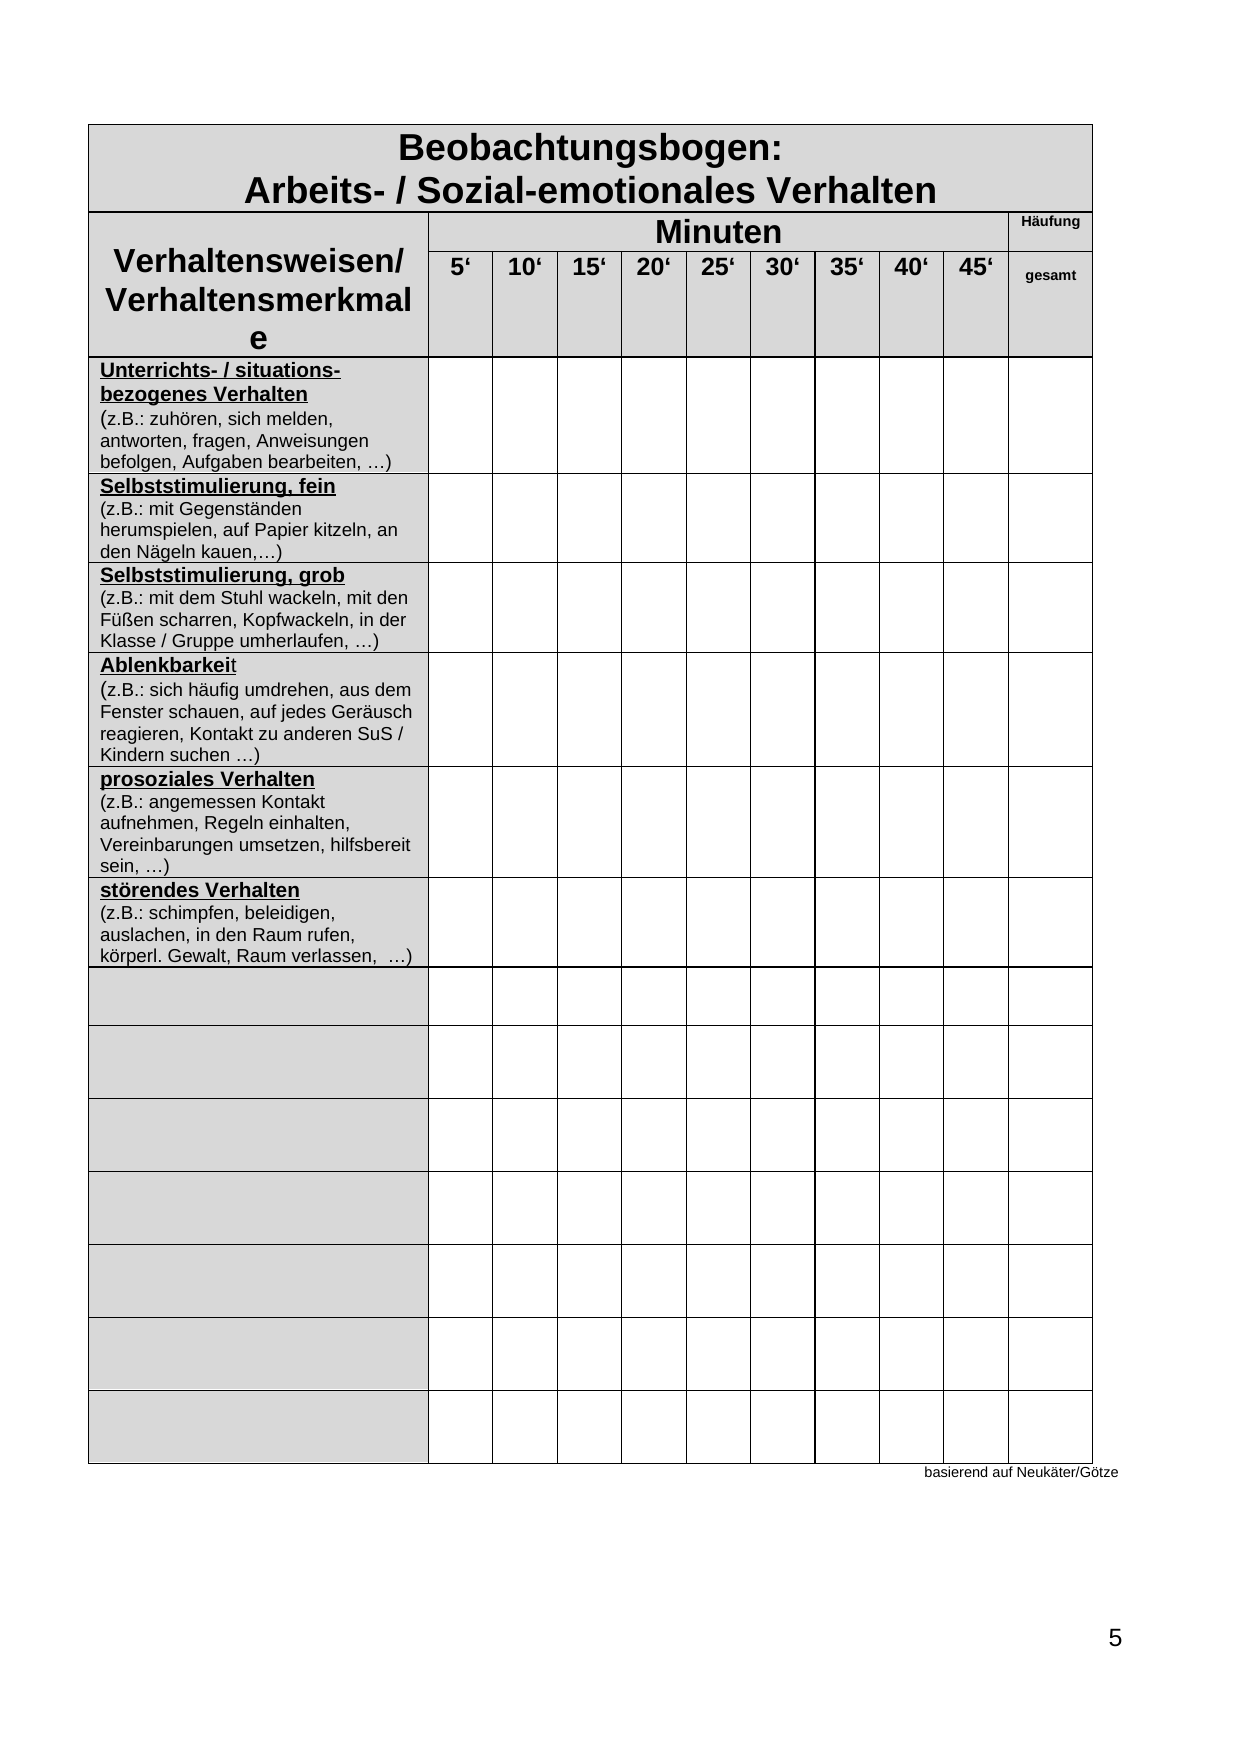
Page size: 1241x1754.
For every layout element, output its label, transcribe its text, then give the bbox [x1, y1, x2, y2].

table_cell [493, 1318, 557, 1389]
table_cell [816, 878, 879, 966]
table_cell [816, 1172, 879, 1244]
table_cell [751, 474, 814, 562]
table_cell [89, 968, 428, 1025]
table_cell 10‘ [493, 252, 557, 356]
table_cell [880, 767, 943, 877]
table_cell [944, 1099, 1008, 1171]
table_cell [622, 1318, 686, 1389]
table_cell [493, 1245, 557, 1317]
table_cell [944, 1026, 1008, 1098]
table_cell [622, 1099, 686, 1171]
table_cell [89, 1172, 428, 1244]
table_cell [944, 1318, 1008, 1389]
table_cell [429, 968, 492, 1025]
table_cell [1009, 1026, 1092, 1098]
table_cell [1009, 767, 1092, 877]
table_cell [751, 1318, 814, 1389]
text basierend auf Neukäter/Götze [856, 1463, 1122, 1480]
table_cell [429, 1318, 492, 1389]
table_cell [558, 1391, 621, 1462]
table_cell Selbststimulierung, fein (z.B.: mit Gegenständen herumspielen, auf Papier kitzeln, an den Nägeln kauen,…) [89, 474, 428, 562]
table_cell [944, 1391, 1008, 1462]
table_cell [687, 767, 750, 877]
table_cell [429, 1245, 492, 1317]
table_cell [1009, 653, 1092, 766]
table_cell [493, 1172, 557, 1244]
table_cell [751, 1391, 814, 1462]
table_cell [687, 1245, 750, 1317]
table_cell [429, 1026, 492, 1098]
table_cell [493, 1026, 557, 1098]
table_cell [687, 1099, 750, 1171]
table_cell 20‘ [622, 252, 686, 356]
table_cell [493, 653, 557, 766]
table_cell Minuten [429, 213, 1008, 251]
table_cell [622, 878, 686, 966]
table_cell [944, 1245, 1008, 1317]
table_cell [687, 1391, 750, 1462]
table_header Beobachtungsbogen: Arbeits- / Sozial-emotionales Verhalten [89, 125, 1092, 211]
table_cell [493, 1099, 557, 1171]
table_cell [1009, 1099, 1092, 1171]
table_cell [622, 474, 686, 562]
table_cell [1009, 563, 1092, 652]
table_cell Selbststimulierung, grob (z.B.: mit dem Stuhl wackeln, mit den Füßen scharren, Kopfwackeln, in der Klasse / Gruppe umherlaufen, …) [89, 563, 428, 652]
table_cell [816, 1318, 879, 1389]
table_cell 25‘ [687, 252, 750, 356]
table_cell [558, 1318, 621, 1389]
table_cell [429, 767, 492, 877]
table_cell [622, 1026, 686, 1098]
table_cell [429, 878, 492, 966]
table_cell [751, 563, 814, 652]
table_cell Häufung [1009, 213, 1092, 251]
table_cell [89, 1099, 428, 1171]
table_cell [622, 1172, 686, 1244]
table_cell [429, 653, 492, 766]
table_cell [944, 1172, 1008, 1244]
table_cell 5‘ [429, 252, 492, 356]
table_cell [493, 878, 557, 966]
table_cell [493, 563, 557, 652]
table_cell [429, 1391, 492, 1462]
table_cell [944, 358, 1008, 472]
table_cell [751, 1099, 814, 1171]
table_cell [816, 767, 879, 877]
table_cell [816, 474, 879, 562]
table_cell [89, 1026, 428, 1098]
table_cell 30‘ [751, 252, 814, 356]
table_cell [89, 1245, 428, 1317]
table_cell [1009, 474, 1092, 562]
table_cell [880, 1172, 943, 1244]
table_cell [429, 474, 492, 562]
table_cell [880, 1391, 943, 1462]
table_cell 15‘ [558, 252, 621, 356]
table_cell [1009, 1172, 1092, 1244]
table_cell [816, 563, 879, 652]
table_cell [816, 1026, 879, 1098]
table_cell [558, 563, 621, 652]
table_cell [558, 358, 621, 472]
table_cell [687, 474, 750, 562]
table_cell [944, 767, 1008, 877]
table_cell [558, 968, 621, 1025]
table_cell [687, 1318, 750, 1389]
table_cell [429, 358, 492, 472]
table_cell [89, 1318, 428, 1389]
table_cell [687, 563, 750, 652]
table_cell [944, 653, 1008, 766]
table_cell [880, 1026, 943, 1098]
table_cell [558, 653, 621, 766]
table_cell [687, 1172, 750, 1244]
table_cell [751, 1245, 814, 1317]
table_cell [1009, 1391, 1092, 1462]
table_cell [493, 358, 557, 472]
table_cell [493, 968, 557, 1025]
table_cell [1009, 878, 1092, 966]
table_cell [880, 653, 943, 766]
table_cell [751, 767, 814, 877]
table_cell [622, 968, 686, 1025]
table_cell [429, 1099, 492, 1171]
table_cell [751, 1026, 814, 1098]
table_cell Ablenkbarkeit (z.B.: sich häufig umdrehen, aus dem Fenster schauen, auf jedes Geräusch reagieren, Kontakt zu anderen SuS / Kindern suchen …) [89, 653, 428, 766]
table_cell [558, 1245, 621, 1317]
table_cell [558, 1099, 621, 1171]
table_cell [816, 1245, 879, 1317]
table_cell [751, 653, 814, 766]
table_cell [944, 878, 1008, 966]
table_cell prosoziales Verhalten (z.B.: angemessen Kontakt aufnehmen, Regeln einhalten, Vereinbarungen umsetzen, hilfsbereit sein, …) [89, 767, 428, 877]
table_cell [493, 767, 557, 877]
table_cell [816, 653, 879, 766]
table_cell [429, 563, 492, 652]
table_cell [687, 968, 750, 1025]
table_cell [880, 1245, 943, 1317]
table_cell 35‘ [816, 252, 879, 356]
table_cell [687, 878, 750, 966]
table_cell [558, 1026, 621, 1098]
table_cell [1009, 968, 1092, 1025]
table_cell [880, 968, 943, 1025]
table_cell [944, 968, 1008, 1025]
table_cell [751, 968, 814, 1025]
table_cell [622, 358, 686, 472]
table_cell [1009, 1318, 1092, 1389]
table_cell 40‘ [880, 252, 943, 356]
table_cell [880, 563, 943, 652]
table_cell [816, 1099, 879, 1171]
table_cell [622, 653, 686, 766]
table_cell Verhaltensweisen/ Verhaltensmerkmale [89, 213, 428, 356]
table_cell [687, 358, 750, 472]
table_cell [880, 474, 943, 562]
table_cell störendes Verhalten (z.B.: schimpfen, beleidigen, auslachen, in den Raum rufen, körperl. Gewalt, Raum verlassen, …) [89, 878, 428, 966]
table_cell Unterrichts- / situations-bezogenes Verhalten (z.B.: zuhören, sich melden, antworten, fragen, Anweisungen befolgen, Aufgaben bearbeiten, …) [89, 358, 428, 472]
table_cell [944, 563, 1008, 652]
table_cell [880, 1318, 943, 1389]
table_cell [816, 358, 879, 472]
table_cell [944, 474, 1008, 562]
table_cell [558, 1172, 621, 1244]
table_cell [493, 1391, 557, 1462]
table_cell [622, 1245, 686, 1317]
table_cell [622, 1391, 686, 1462]
table_cell [1009, 1245, 1092, 1317]
table_cell [558, 474, 621, 562]
table_cell [687, 1026, 750, 1098]
table_cell [880, 1099, 943, 1171]
table_cell [751, 878, 814, 966]
table_cell [816, 968, 879, 1025]
table_cell [1009, 358, 1092, 472]
table_cell [558, 767, 621, 877]
table_cell 45‘ [944, 252, 1008, 356]
table_cell [687, 653, 750, 766]
table_cell [880, 878, 943, 966]
table_cell [751, 1172, 814, 1244]
table_cell [622, 563, 686, 652]
table_cell [622, 767, 686, 877]
table_cell [493, 474, 557, 562]
table_cell [89, 1391, 428, 1462]
table_cell [558, 878, 621, 966]
table_cell [816, 1391, 879, 1462]
table_cell [751, 358, 814, 472]
table_cell [429, 1172, 492, 1244]
table_cell [880, 358, 943, 472]
table_cell gesamt [1009, 252, 1092, 356]
